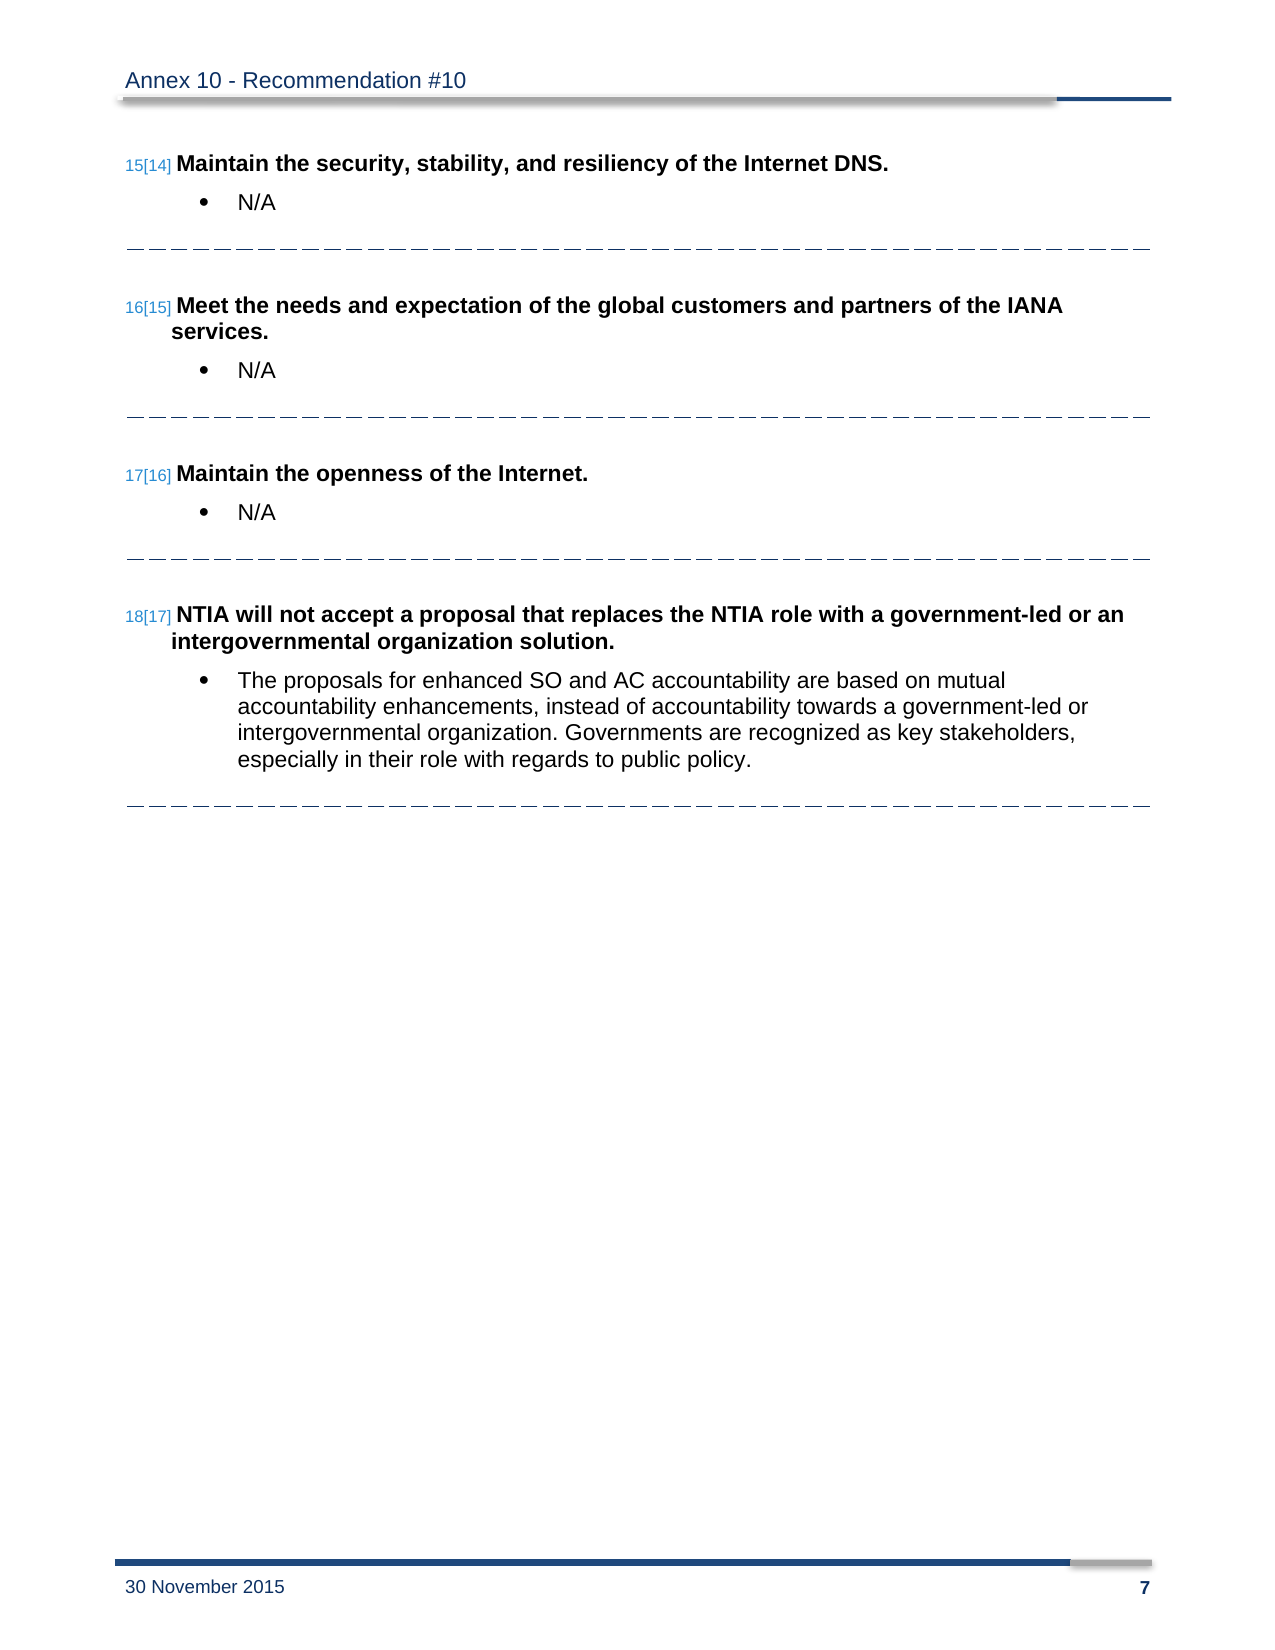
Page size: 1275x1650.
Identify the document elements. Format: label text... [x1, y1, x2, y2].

list The proposals for enhanced SO and AC accountability are based on mutual accountability enhancements, instead of accountability towards a government-led or intergovernmental organization. Governments are recognized as key stakeholders, especially in their role with regards to public policy. [200, 667, 1150, 772]
list N/A [200, 498, 1150, 525]
list N/A [200, 357, 1150, 383]
text Meet the needs and expectation of the global customers and partners of the IANA services. [125, 292, 1150, 344]
text Maintain the openness of the Internet. [125, 460, 1150, 486]
text NTIA will not accept a proposal that replaces the NTIA role with a government-led or an intergovernmental organization solution. [125, 601, 1150, 654]
list N/A [200, 189, 1150, 215]
text Maintain the security, stability, and resiliency of the Internet DNS. [125, 150, 1150, 176]
